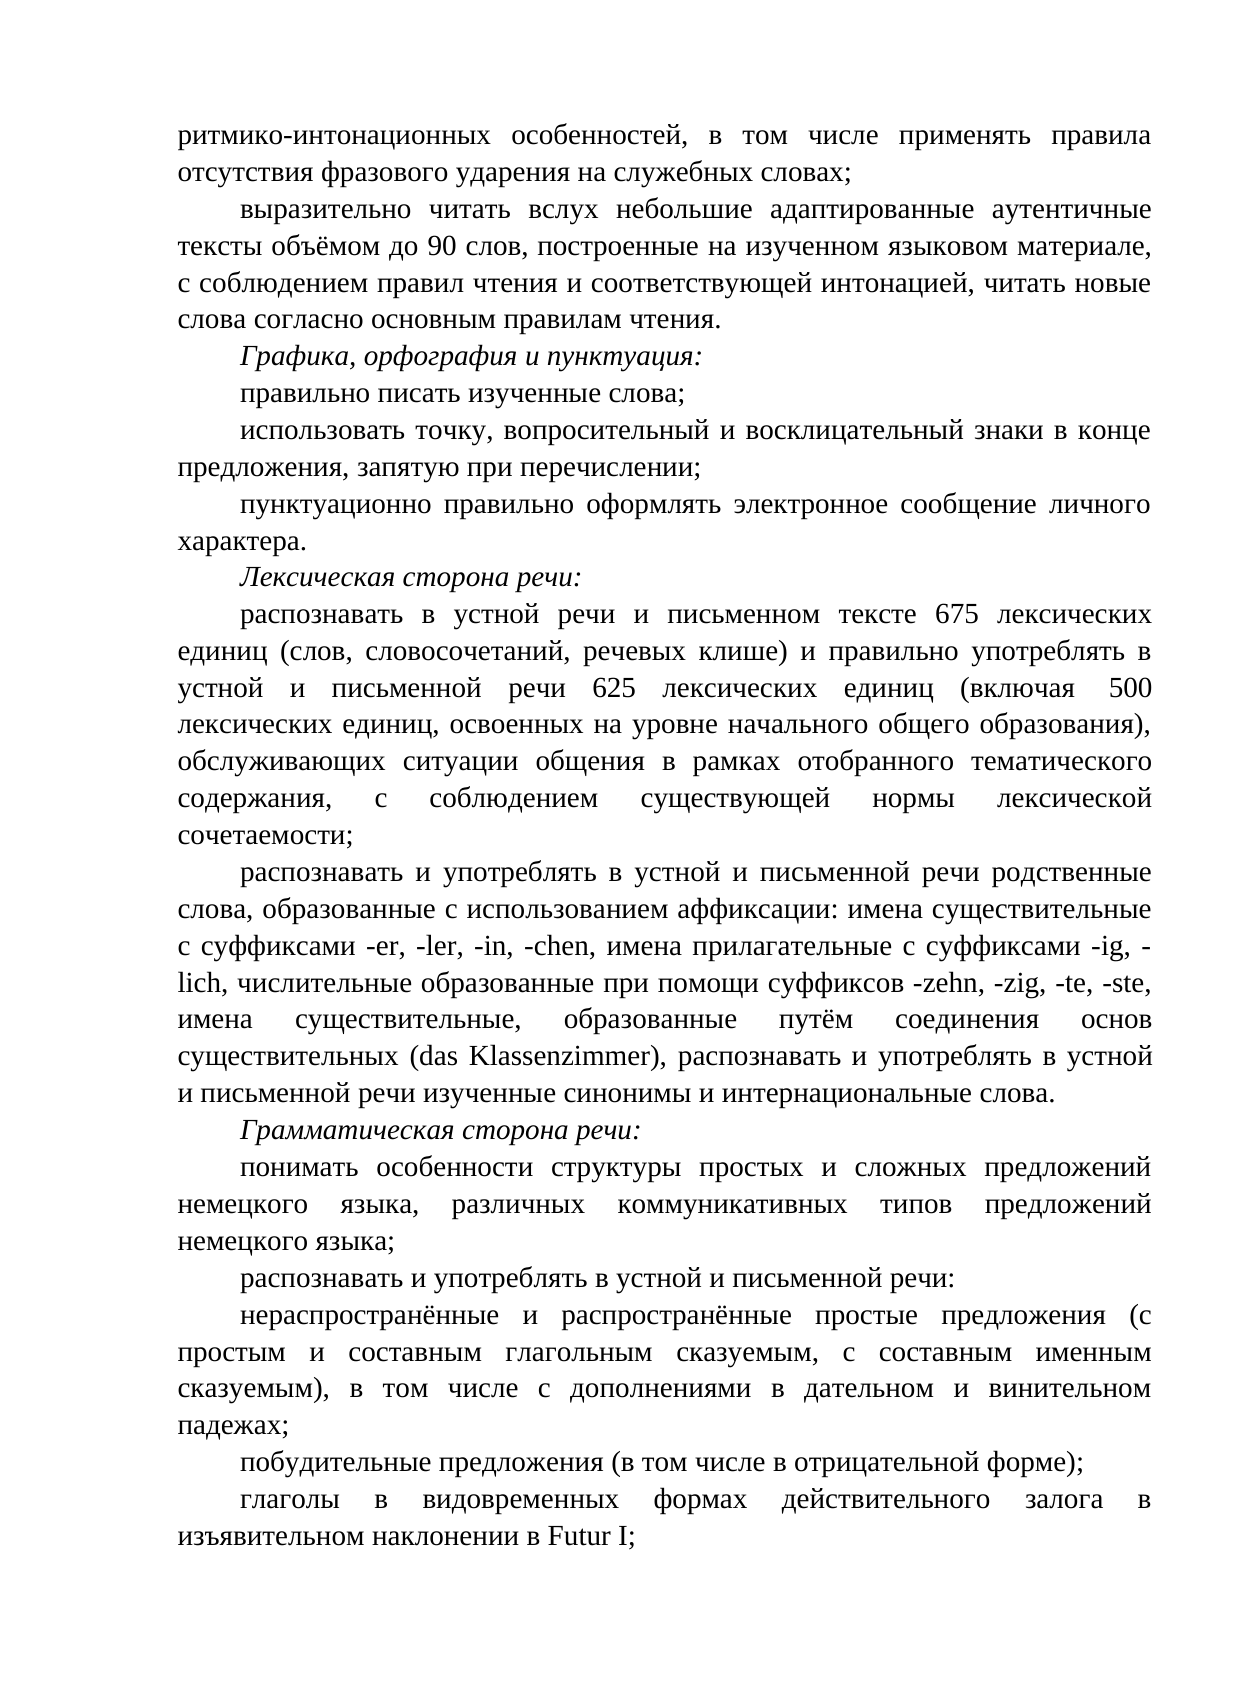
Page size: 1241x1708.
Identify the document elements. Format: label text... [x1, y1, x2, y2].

text побудительные предложения (в том числе в отрицательной форме); [240, 1444, 1232, 1478]
text ритмико-интонационных особенностей, в том числе применять правила отсутствия фразового ударения на служебных словах; [177, 117, 1151, 187]
text распознавать и употреблять в устной и письменной речи: [240, 1260, 1232, 1293]
text выразительно читать вслух небольшие адаптированные аутентичные тексты объёмом до 90 слов, построенные на изученном языковом материале, с соблюдением правил чтения и соответствующей интонацией, читать новые слова согласно основным правилам чтения. [177, 191, 1152, 335]
text правильно писать изученные слова; [240, 375, 1232, 409]
text распознавать и употреблять в устной и письменной речи родственные слова, образованные с использованием аффиксации: имена существительные с суффиксами -er, -ler, -in, -chen, имена прилагательные с суффиксами -ig, - lich, числительные образованные при помощи суффиксов -zehn, -zig, -te, -ste, имена существительные, образованные путём соединения основ существительных (das Klassenzimmer), распознавать и употреблять в устной и письменной речи изученные синонимы и интернациональные слова. [177, 854, 1152, 1109]
text понимать особенности структуры простых и сложных предложений немецкого языка, различных коммуникативных типов предложений немецкого языка; [177, 1149, 1152, 1256]
text пунктуационно правильно оформлять электронное сообщение личного характера. [177, 486, 1151, 556]
text распознавать в устной речи и письменном тексте 675 лексических единиц (слов, словосочетаний, речевых клише) и правильно употреблять в устной и письменной речи 625 лексических единиц (включая 500 лексических единиц, освоенных на уровне начального общего образования), обслуживающих ситуации общения в рамках отобранного тематического содержания, с соблюдением существующей нормы лексической сочетаемости; [177, 596, 1152, 851]
text использовать точку, вопросительный и восклицательный знаки в конце предложения, запятую при перечислении; [177, 412, 1151, 483]
text Лексическая сторона речи: [240, 560, 1232, 593]
text Грамматическая сторона речи: [240, 1112, 1232, 1146]
text Графика, орфография и пунктуация: [240, 338, 1232, 372]
text нераспространённые и распространённые простые предложения (с простым и составным глагольным сказуемым, с составным именным сказуемым), в том числе с дополнениями в дательном и винительном падежах; [177, 1297, 1152, 1441]
text глаголы в видовременных формах действительного залога в изъявительном наклонении в Futur I; [177, 1481, 1152, 1552]
